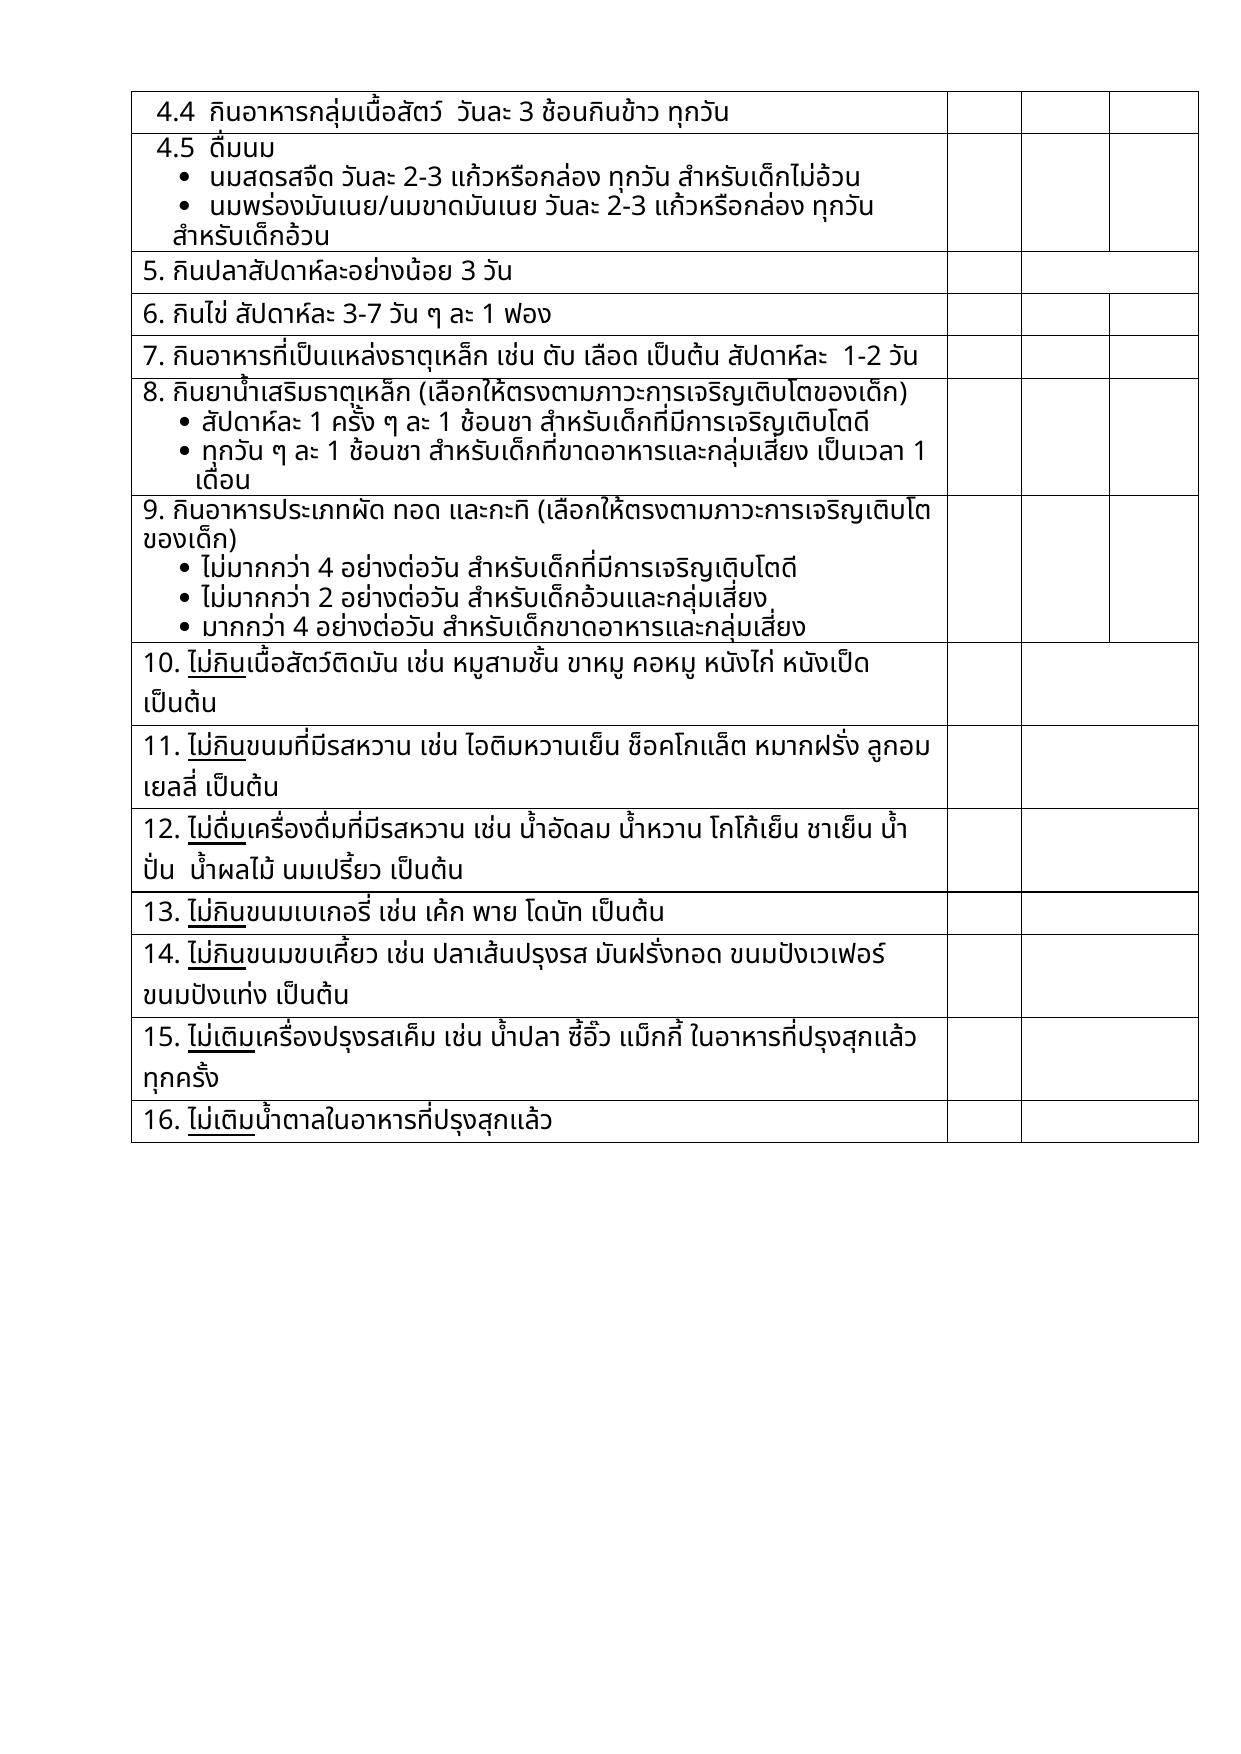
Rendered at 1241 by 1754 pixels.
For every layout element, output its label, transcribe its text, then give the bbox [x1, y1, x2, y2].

table_cell 9. กินอาหารประเภทผัด ทอด และกะทิ (เลือกให้ตรงตามภาวะการเจริญเติบโตของเด็ก) ไม่มากกว่า 4 อย่างต่อวัน สำหรับเด็กที่มีการเจริญเติบโตดี ไม่มากกว่า 2 อย่างต่อวัน สำหรับเด็กอ้วนและกลุ่มเสี่ยง มากกว่า 4 อย่างต่อวัน สำหรับเด็กขาดอาหารและกลุ่มเสี่ยง [132, 496, 947, 642]
table_cell [948, 1018, 1021, 1100]
table_cell [1022, 92, 1109, 133]
table_cell [1110, 134, 1198, 251]
table_cell 13. ไม่กินขนมเบเกอรี่ เช่น เค้ก พาย โดนัท เป็นต้น [132, 893, 947, 933]
table_cell [948, 809, 1021, 891]
table_cell 5. กินปลาสัปดาห์ละอย่างน้อย 3 วัน [132, 252, 947, 293]
table_cell [1022, 893, 1198, 933]
table_cell 16. ไม่เติมน้ำตาลในอาหารที่ปรุงสุกแล้ว [132, 1101, 947, 1142]
table_cell 10. ไม่กินเนื้อสัตว์ติดมัน เช่น หมูสามชั้น ขาหมู คอหมู หนังไก่ หนังเป็ด เป็นต้น [132, 643, 947, 725]
table_cell [948, 379, 1021, 495]
table_cell [1022, 1018, 1198, 1100]
table_cell [948, 1101, 1021, 1142]
table_cell [1022, 1101, 1198, 1142]
table_cell [948, 643, 1021, 725]
table_cell [1022, 294, 1109, 335]
table_cell 14. ไม่กินขนมขบเคี้ยว เช่น ปลาเส้นปรุงรส มันฝรั่งทอด ขนมปังเวเฟอร์ ขนมปังแท่ง เป็นต้น [132, 935, 947, 1017]
table_cell [1022, 726, 1198, 808]
table_cell 4.5 ดื่มนม นมสดรสจืด วันละ 2-3 แก้วหรือกล่อง ทุกวัน สำหรับเด็กไม่อ้วน นมพร่องมันเนย/นมขาดมันเนย วันละ 2-3 แก้วหรือกล่อง ทุกวัน สำหรับเด็กอ้วน [132, 134, 947, 251]
table_cell [1110, 336, 1198, 377]
table_cell [1022, 252, 1198, 293]
table_cell [948, 134, 1021, 251]
table_cell [1022, 336, 1109, 377]
table_cell 7. กินอาหารที่เป็นแหล่งธาตุเหล็ก เช่น ตับ เลือด เป็นต้น สัปดาห์ละ 1-2 วัน [132, 336, 947, 377]
table_cell 6. กินไข่ สัปดาห์ละ 3-7 วัน ๆ ละ 1 ฟอง [132, 294, 947, 335]
table_cell [948, 935, 1021, 1017]
table_cell [948, 92, 1021, 133]
table_cell 4.4 กินอาหารกลุ่มเนื้อสัตว์ วันละ 3 ช้อนกินข้าว ทุกวัน [132, 92, 947, 133]
table_cell [948, 726, 1021, 808]
table_cell 8. กินยาน้ำเสริมธาตุเหล็ก (เลือกให้ตรงตามภาวะการเจริญเติบโตของเด็ก) สัปดาห์ละ 1 ครั้ง ๆ ละ 1 ช้อนชา สำหรับเด็กที่มีการเจริญเติบโตดี ทุกวัน ๆ ละ 1 ช้อนชา สำหรับเด็กที่ขาดอาหารและกลุ่มเสี่ยง เป็นเวลา 1 เดือน [132, 379, 947, 495]
table_cell [1110, 379, 1198, 495]
table_cell [948, 336, 1021, 377]
table_cell [1022, 643, 1198, 725]
table_cell [1110, 496, 1198, 642]
table_cell [948, 893, 1021, 933]
table_cell [1022, 809, 1198, 891]
table_cell [948, 252, 1021, 293]
table_cell [948, 294, 1021, 335]
table_cell [1022, 935, 1198, 1017]
table_cell 11. ไม่กินขนมที่มีรสหวาน เช่น ไอติมหวานเย็น ช็อคโกแล็ต หมากฝรั่ง ลูกอม เยลลี่ เป็นต้น [132, 726, 947, 808]
table_cell [1022, 134, 1109, 251]
table_cell [1022, 379, 1109, 495]
table_cell [1110, 294, 1198, 335]
table_cell 12. ไม่ดื่มเครื่องดื่มที่มีรสหวาน เช่น น้ำอัดลม น้ำหวาน โกโก้เย็น ชาเย็น น้ำปั่น น้ำผลไม้ นมเปรี้ยว เป็นต้น [132, 809, 947, 891]
table_cell [1022, 496, 1109, 642]
table_cell 15. ไม่เติมเครื่องปรุงรสเค็ม เช่น น้ำปลา ซี้อิ๊ว แม็กกี้ ในอาหารที่ปรุงสุกแล้ว ทุกครั้ง [132, 1018, 947, 1100]
table_cell [1110, 92, 1198, 133]
table_cell [948, 496, 1021, 642]
